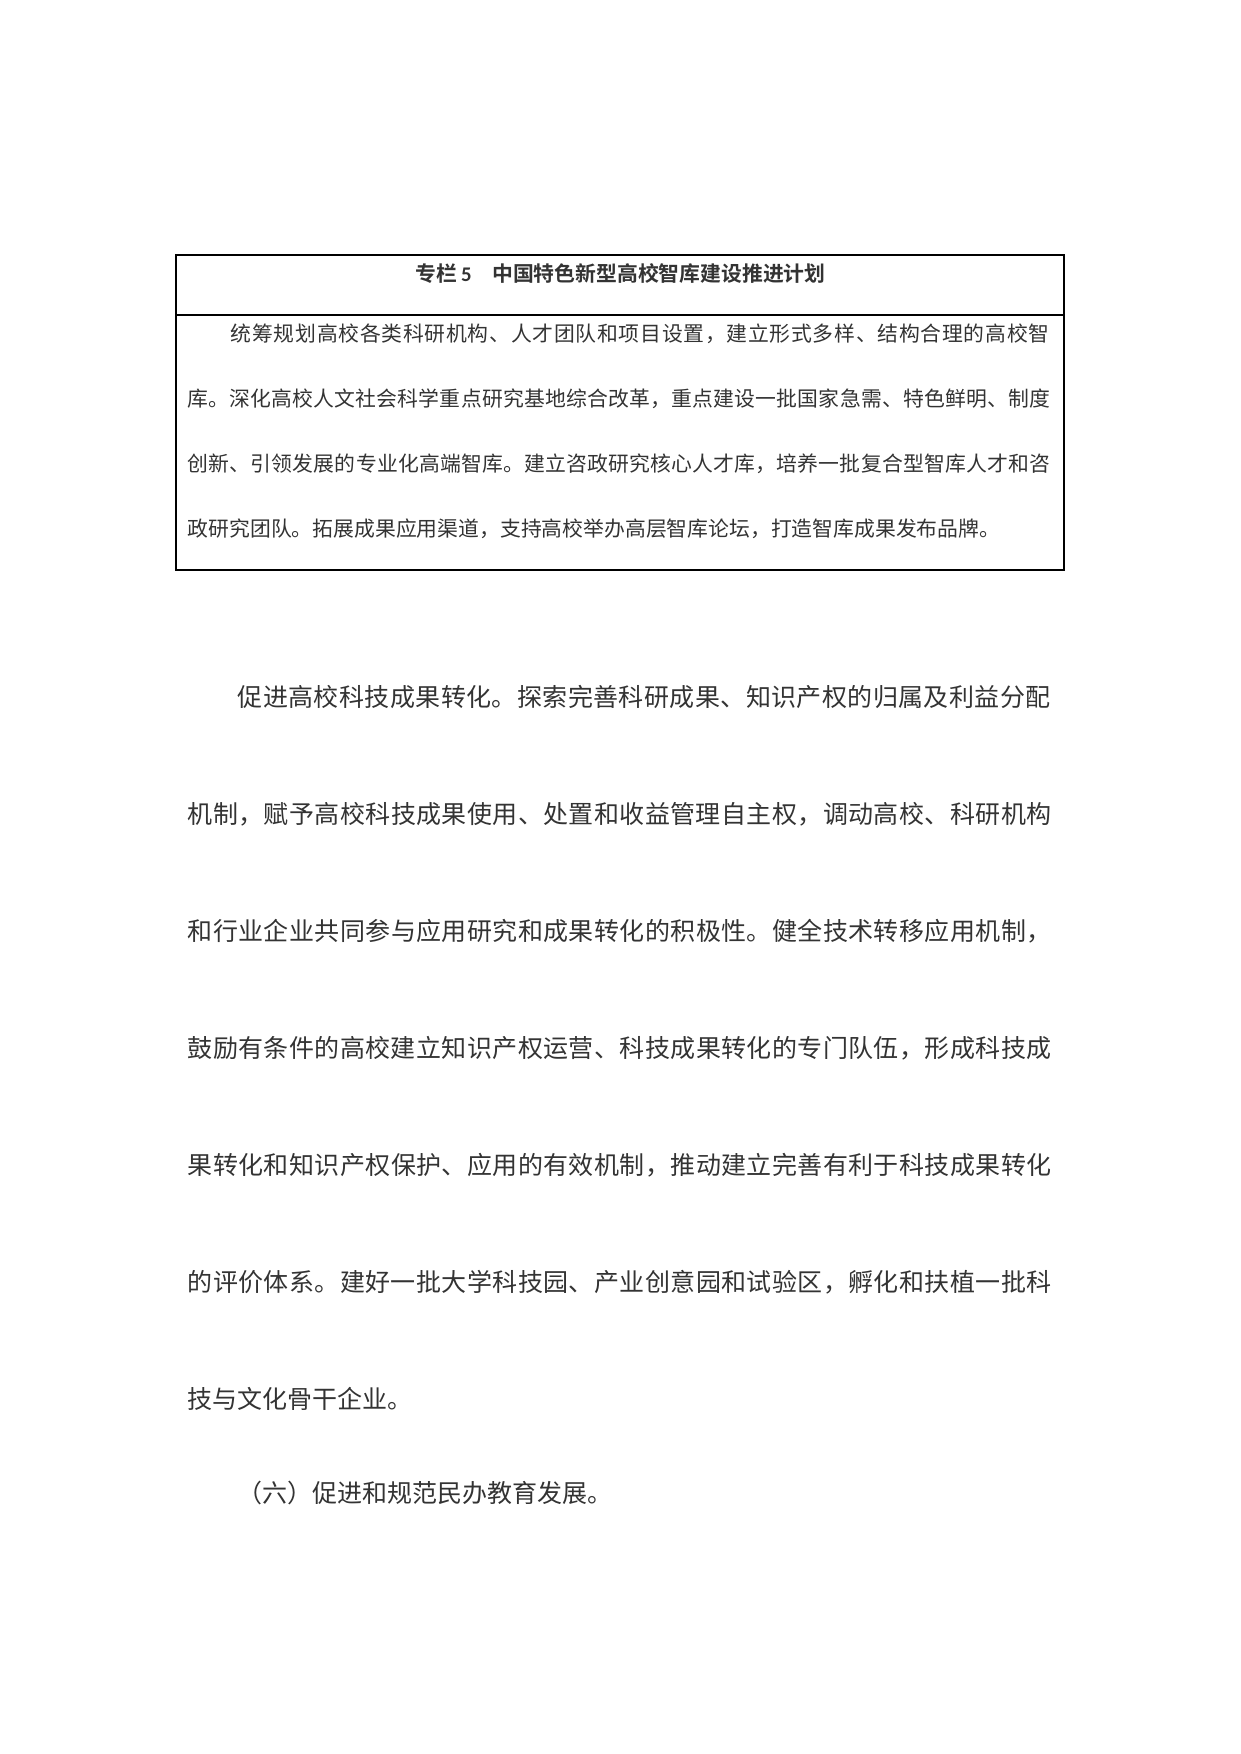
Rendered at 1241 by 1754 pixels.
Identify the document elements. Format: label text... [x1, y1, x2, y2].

text 促进高校科技成果转化。探索完善科研成果、知识产权的归属及利益分配机制，赋予高校科技成果使用、处置和收益管理自主权，调动高校、科研机构和行业企业共同参与应用研究和成果转化的积极性。健全技术转移应用机制，鼓励有条件的高校建立知识产权运营、科技成果转化的专门队伍，形成科技成果转化和知识产权保护、应用的有效机制，推动建立完善有利于科技成果转化的评价体系。建好一批大学科技园、产业创意园和试验区，孵化和扶植一批科技与文化骨干企业。 [187, 663, 1053, 1430]
table_header 专栏5 中国特色新型高校智库建设推进计划 [177, 256, 1063, 314]
text （六）促进和规范民办教育发展。 [187, 1459, 1053, 1524]
table_cell 统筹规划高校各类科研机构、人才团队和项目设置，建立形式多样、结构合理的高校智库。深化高校人文社会科学重点研究基地综合改革，重点建设一批国家急需、特色鲜明、制度创新、引领发展的专业化高端智库。建立咨政研究核心人才库，培养一批复合型智库人才和咨政研究团队。拓展成果应用渠道，支持高校举办高层智库论坛，打造智库成果发布品牌。 [177, 316, 1063, 568]
